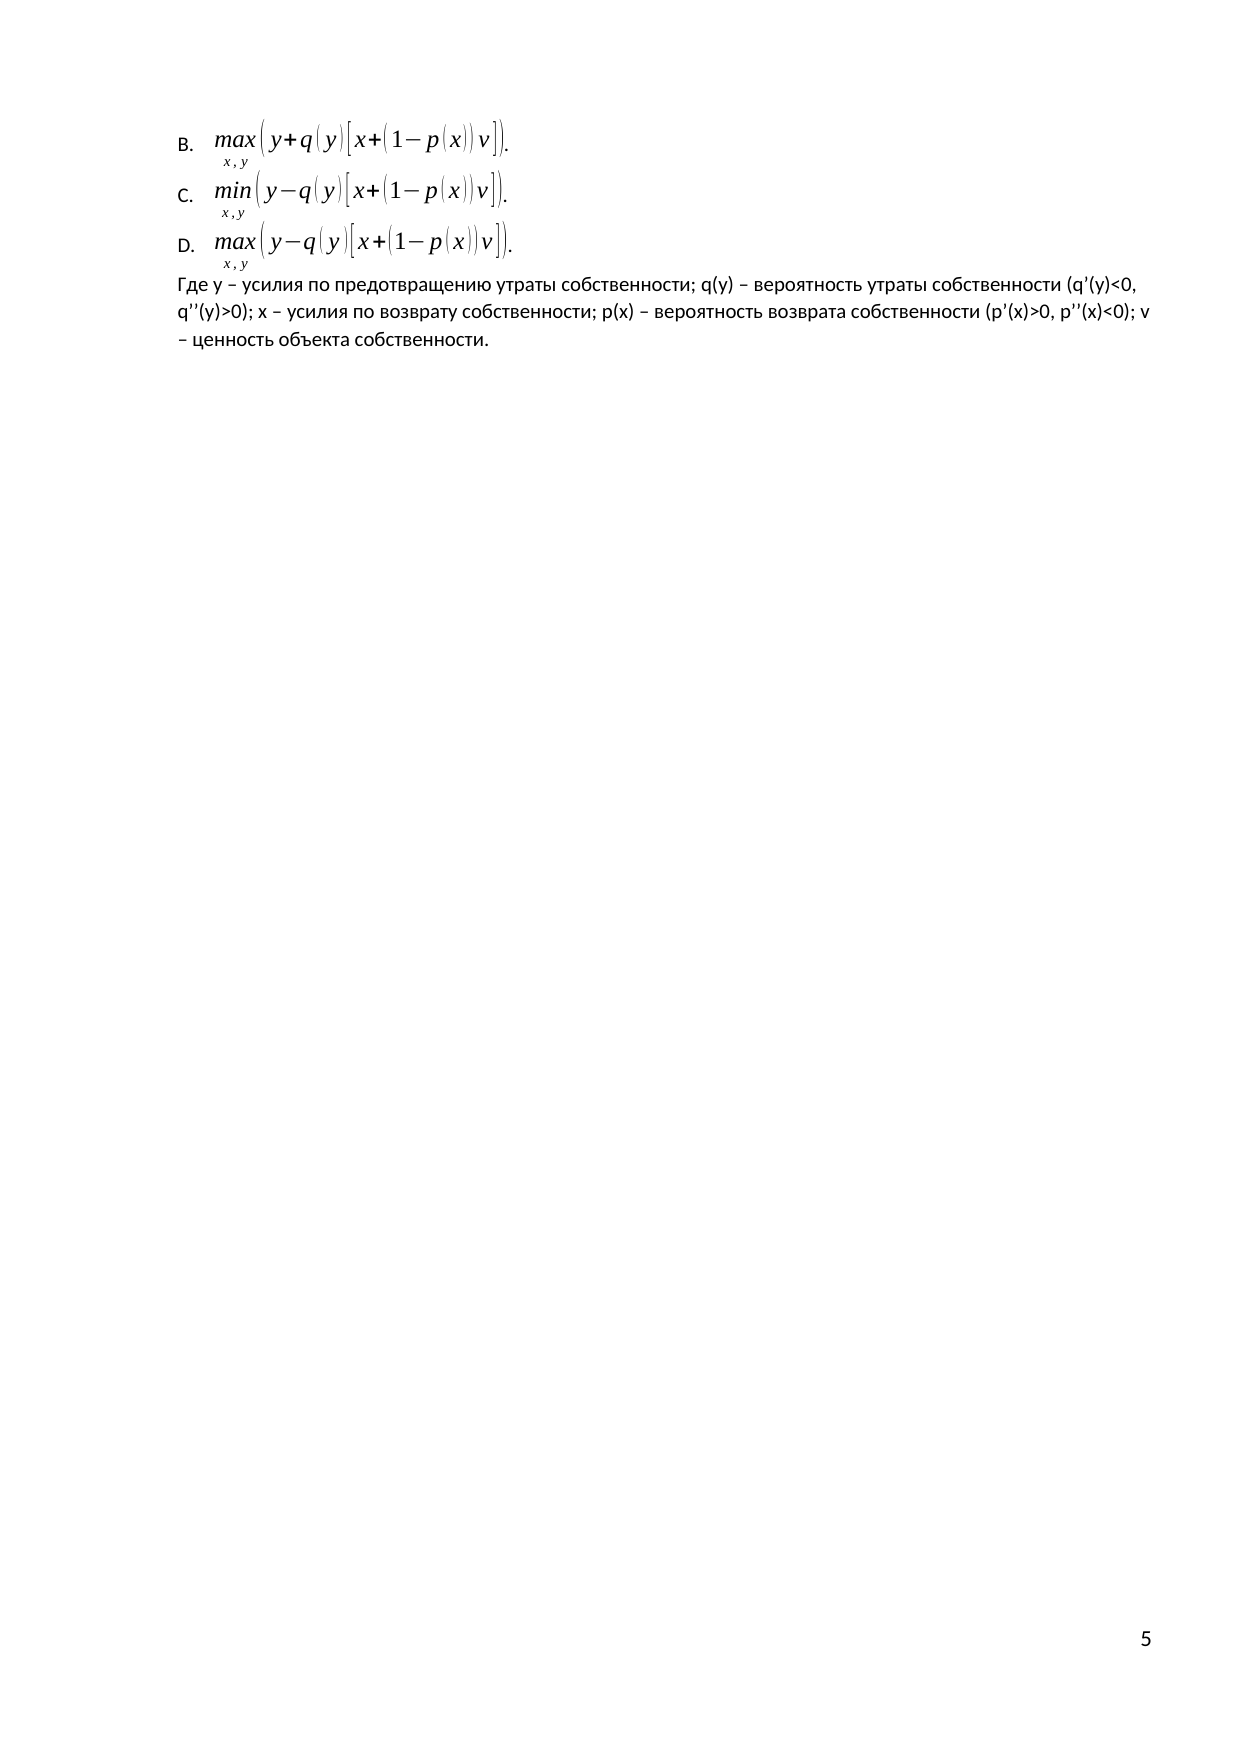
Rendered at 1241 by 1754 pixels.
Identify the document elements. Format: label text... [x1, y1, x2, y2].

list . [177, 169, 1152, 220]
list . [177, 220, 1152, 271]
list . [177, 118, 1152, 169]
text Где y – усилия по предотвращению утраты собственности; q(y) – вероятность утраты собственности (q’(y)<0, q’’(y)>0); x – усилия по возврату собственности; p(x) – вероятность возврата собственности (p’(x)>0, p’’(x)<0); v – ценность объекта собственности. [177, 271, 1152, 351]
